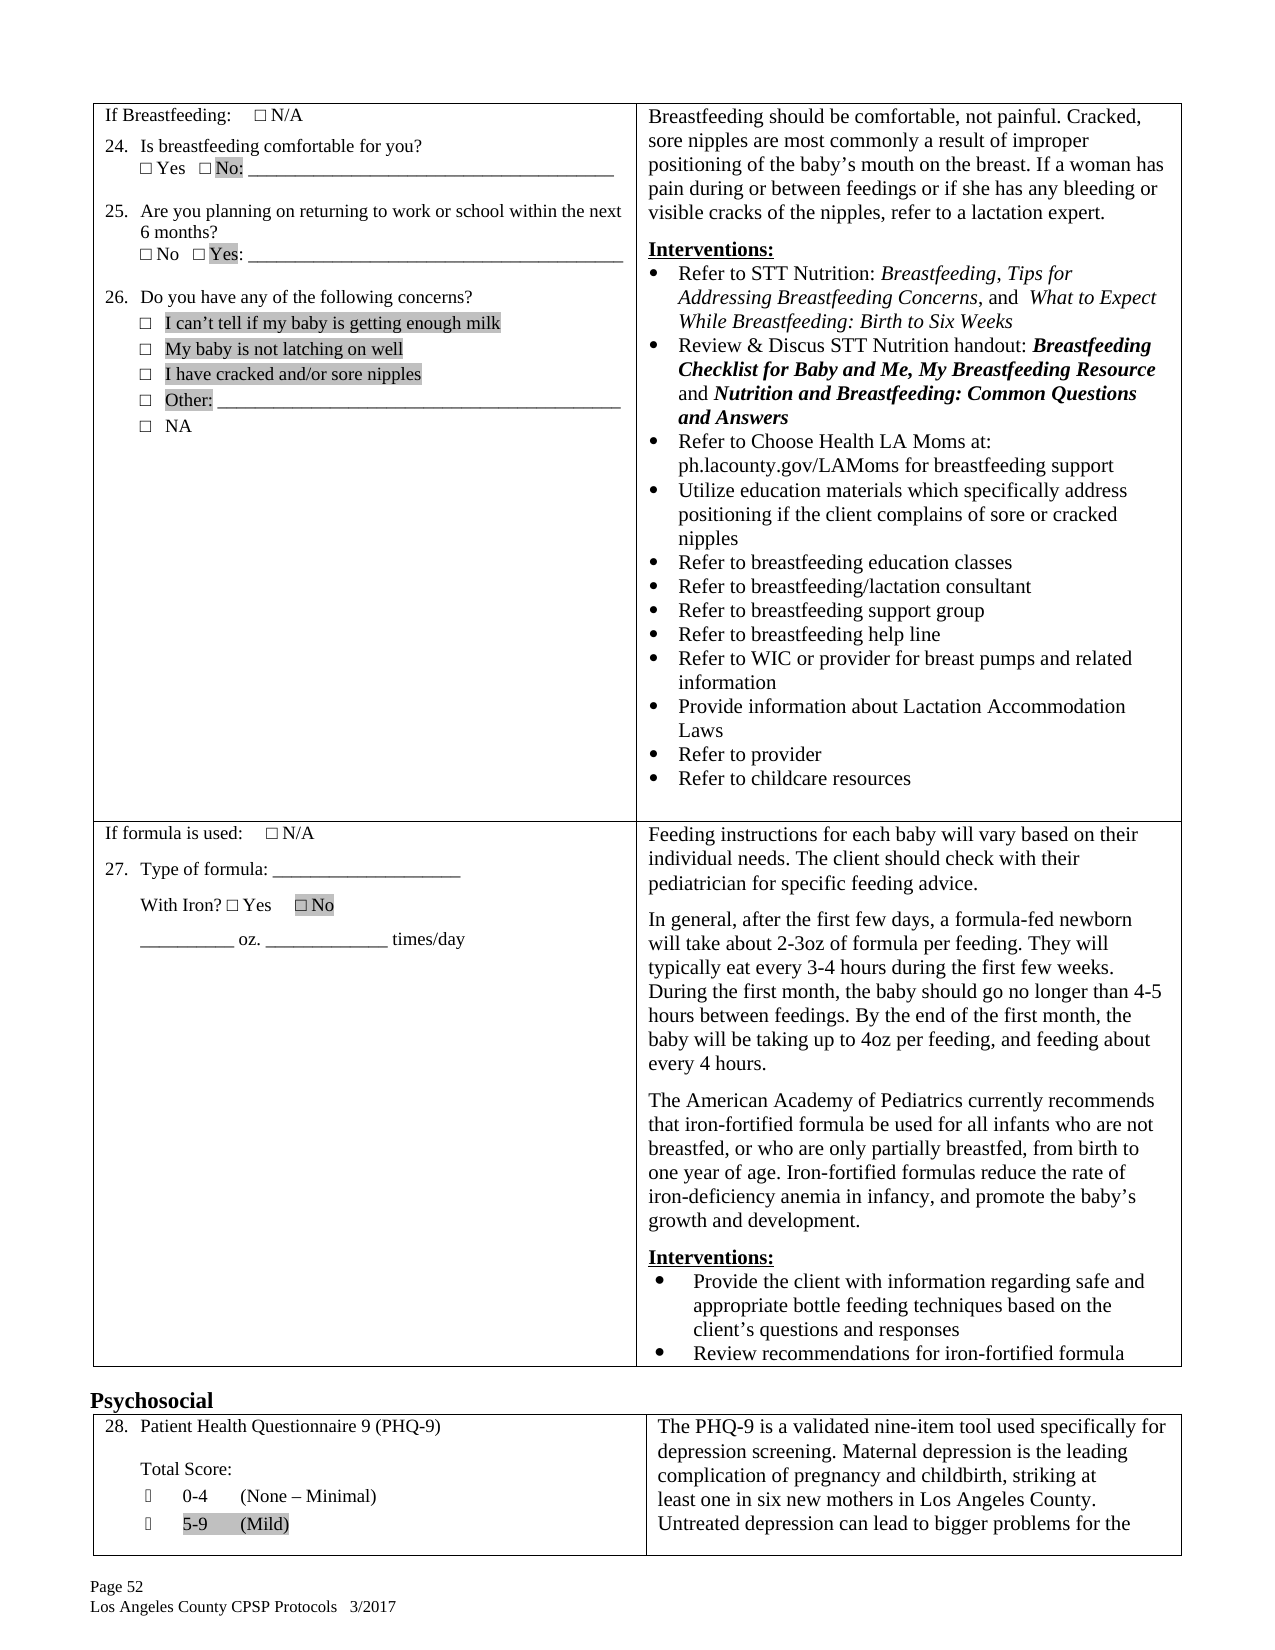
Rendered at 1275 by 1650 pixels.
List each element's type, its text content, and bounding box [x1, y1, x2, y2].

subtitle Psychosocial [90, 1387, 1185, 1413]
table_cell If Breastfeeding: □ N/A Is breastfeeding comfortable for you? □ Yes □ No: _______________________________________ Are you planning on returning to work or school within the next 6 months? □ No □ Yes: ________________________________________ Do you have any of the following concerns? □ I can’t tell if my baby is getting enough milk □ My baby is not latching on well □ I have cracked and/or sore nipples □ Other: ___________________________________________ □ NA [94, 104, 636, 821]
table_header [94, 1415, 646, 1554]
table_cell Feeding instructions for each baby will vary based on their individual needs. The client should check with their pediatrician for specific feeding advice. In general, after the first few days, a formula-fed newborn will take about 2-3oz of formula per feeding. They will typically eat every 3-4 hours during the first few weeks. During the first month, the baby should go no longer than 4-5 hours between feedings. By the end of the first month, the baby will be taking up to 4oz per feeding, and feeding about every 4 hours. The American Academy of Pediatrics currently recommends that iron-fortified formula be used for all infants who are not breastfed, or who are only partially breastfed, from birth to one year of age. Iron-fortified formulas reduce the rate of iron-deficiency anemia in infancy, and promote the baby’s growth and development. Interventions: Provide the client with information regarding safe and appropriate bottle feeding techniques based on the client’s questions and responses Review recommendations for iron-fortified formula [637, 822, 1181, 1366]
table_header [647, 1415, 1181, 1554]
table_cell Breastfeeding should be comfortable, not painful. Cracked, sore nipples are most commonly a result of improper positioning of the baby’s mouth on the breast. If a woman has pain during or between feedings or if she has any bleeding or visible cracks of the nipples, refer to a lactation expert. Interventions: Refer to STT Nutrition: Breastfeeding, Tips for Addressing Breastfeeding Concerns, and What to Expect While Breastfeeding: Birth to Six Weeks Review & Discus STT Nutrition handout: Breastfeeding Checklist for Baby and Me, My Breastfeeding Resource and Nutrition and Breastfeeding: Common Questions and Answers Refer to Choose Health LA Moms at: ph.lacounty.gov/LAMoms for breastfeeding support Utilize education materials which specifically address positioning if the client complains of sore or cracked nipples Refer to breastfeeding education classes Refer to breastfeeding/lactation consultant Refer to breastfeeding support group Refer to breastfeeding help line Refer to WIC or provider for breast pumps and related information Provide information about Lactation Accommodation Laws Refer to provider Refer to childcare resources [637, 104, 1181, 821]
table_cell If formula is used: □ N/A Type of formula: ____________________ With Iron? □ Yes □ No __________ oz. _____________ times/day [94, 822, 636, 1366]
